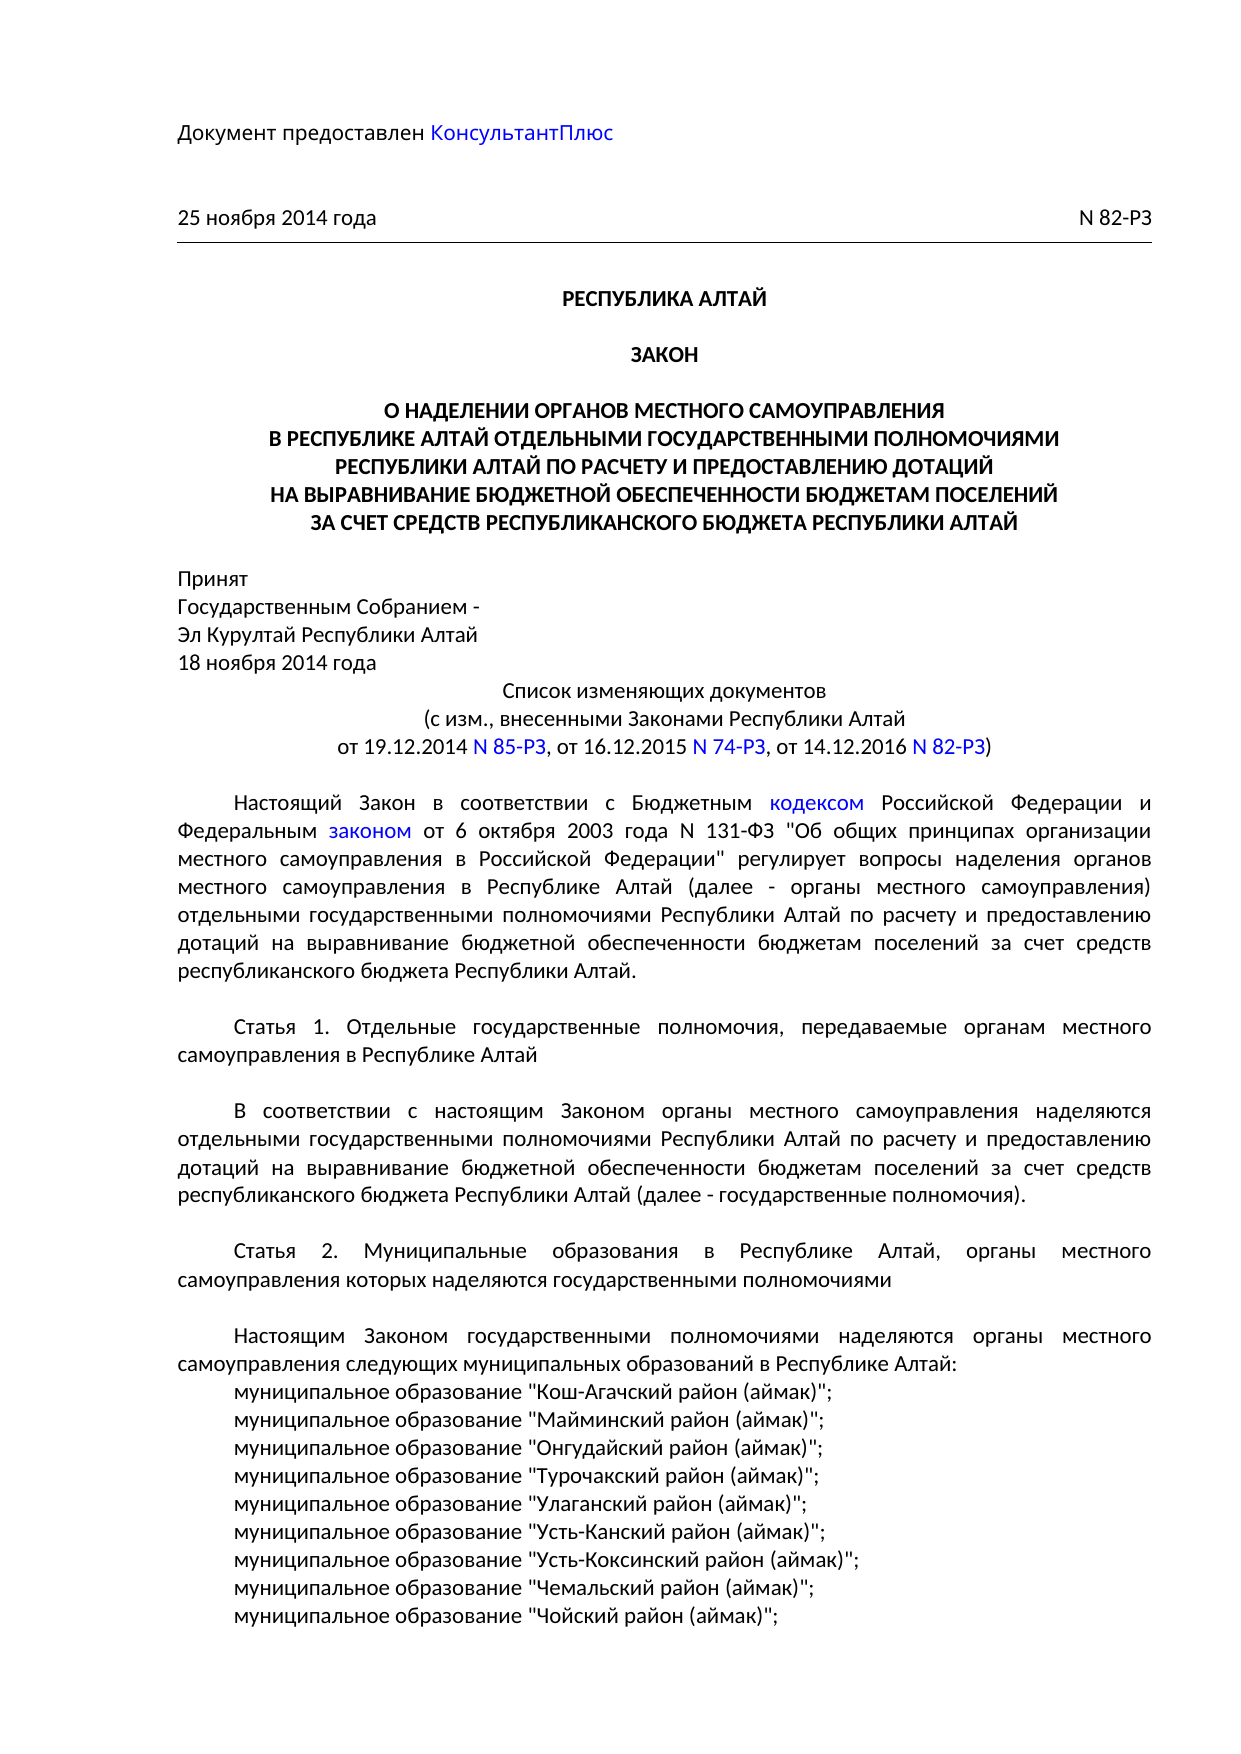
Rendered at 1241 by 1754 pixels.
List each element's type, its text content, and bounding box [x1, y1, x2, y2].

text Настоящим Законом государственными полномочиями наделяются органы местного самоуправления следующих муниципальных образований в Республике Алтай: [177, 1321, 1152, 1377]
title Документ предоставлен КонсультантПлюс [177, 118, 1152, 175]
table_header N 82-РЗ [664, 203, 1152, 231]
text муниципальное образование "Усть-Коксинский район (аймак)"; [177, 1545, 1152, 1573]
text муниципальное образование "Улаганский район (аймак)"; [177, 1489, 1152, 1517]
text Настоящий Закон в соответствии с Бюджетным кодексом Российской Федерации и Федеральным законом от 6 октября 2003 года N 131-ФЗ "Об общих принципах организации местного самоуправления в Российской Федерации" регулирует вопросы наделения органов местного самоуправления в Республике Алтай (далее - органы местного самоуправления) отдельными государственными полномочиями Республики Алтай по расчету и предоставлению дотаций на выравнивание бюджетной обеспеченности бюджетам поселений за счет средств республиканского бюджета Республики Алтай. [177, 788, 1152, 984]
text от 19.12.2014 N 85-РЗ, от 16.12.2015 N 74-РЗ, от 14.12.2016 N 82-РЗ) [177, 732, 1152, 760]
text муниципальное образование "Чойский район (аймак)"; [177, 1601, 1152, 1629]
title НА ВЫРАВНИВАНИЕ БЮДЖЕТНОЙ ОБЕСПЕЧЕННОСТИ БЮДЖЕТАМ ПОСЕЛЕНИЙ [177, 480, 1152, 508]
text Эл Курултай Республики Алтай [177, 620, 1152, 648]
text муниципальное образование "Усть-Канский район (аймак)"; [177, 1517, 1152, 1545]
title В РЕСПУБЛИКЕ АЛТАЙ ОТДЕЛЬНЫМИ ГОСУДАРСТВЕННЫМИ ПОЛНОМОЧИЯМИ [177, 424, 1152, 452]
title О НАДЕЛЕНИИ ОРГАНОВ МЕСТНОГО САМОУПРАВЛЕНИЯ [177, 396, 1152, 424]
title ЗА СЧЕТ СРЕДСТВ РЕСПУБЛИКАНСКОГО БЮДЖЕТА РЕСПУБЛИКИ АЛТАЙ [177, 508, 1152, 536]
title РЕСПУБЛИКИ АЛТАЙ ПО РАСЧЕТУ И ПРЕДОСТАВЛЕНИЮ ДОТАЦИЙ [177, 452, 1152, 480]
text В соответствии с настоящим Законом органы местного самоуправления наделяются отдельными государственными полномочиями Республики Алтай по расчету и предоставлению дотаций на выравнивание бюджетной обеспеченности бюджетам поселений за счет средств республиканского бюджета Республики Алтай (далее - государственные полномочия). [177, 1097, 1152, 1209]
text муниципальное образование "Турочакский район (аймак)"; [177, 1461, 1152, 1489]
text 18 ноября 2014 года [177, 648, 1152, 676]
text муниципальное образование "Онгудайский район (аймак)"; [177, 1433, 1152, 1461]
text муниципальное образование "Кош-Агачский район (аймак)"; [177, 1377, 1152, 1405]
text муниципальное образование "Майминский район (аймак)"; [177, 1405, 1152, 1433]
text Статья 2. Муниципальные образования в Республике Алтай, органы местного самоуправления которых наделяются государственными полномочиями [177, 1237, 1152, 1293]
text муниципальное образование "Чемальский район (аймак)"; [177, 1573, 1152, 1601]
text Список изменяющих документов [177, 676, 1152, 704]
text (с изм., внесенными Законами Республики Алтай [177, 704, 1152, 732]
table_header 25 ноября 2014 года [177, 203, 664, 231]
text Государственным Собранием - [177, 592, 1152, 620]
title ЗАКОН [177, 340, 1152, 368]
text Статья 1. Отдельные государственные полномочия, передаваемые органам местного самоуправления в Республике Алтай [177, 1012, 1152, 1068]
title РЕСПУБЛИКА АЛТАЙ [177, 284, 1152, 312]
text Принят [177, 564, 1152, 592]
